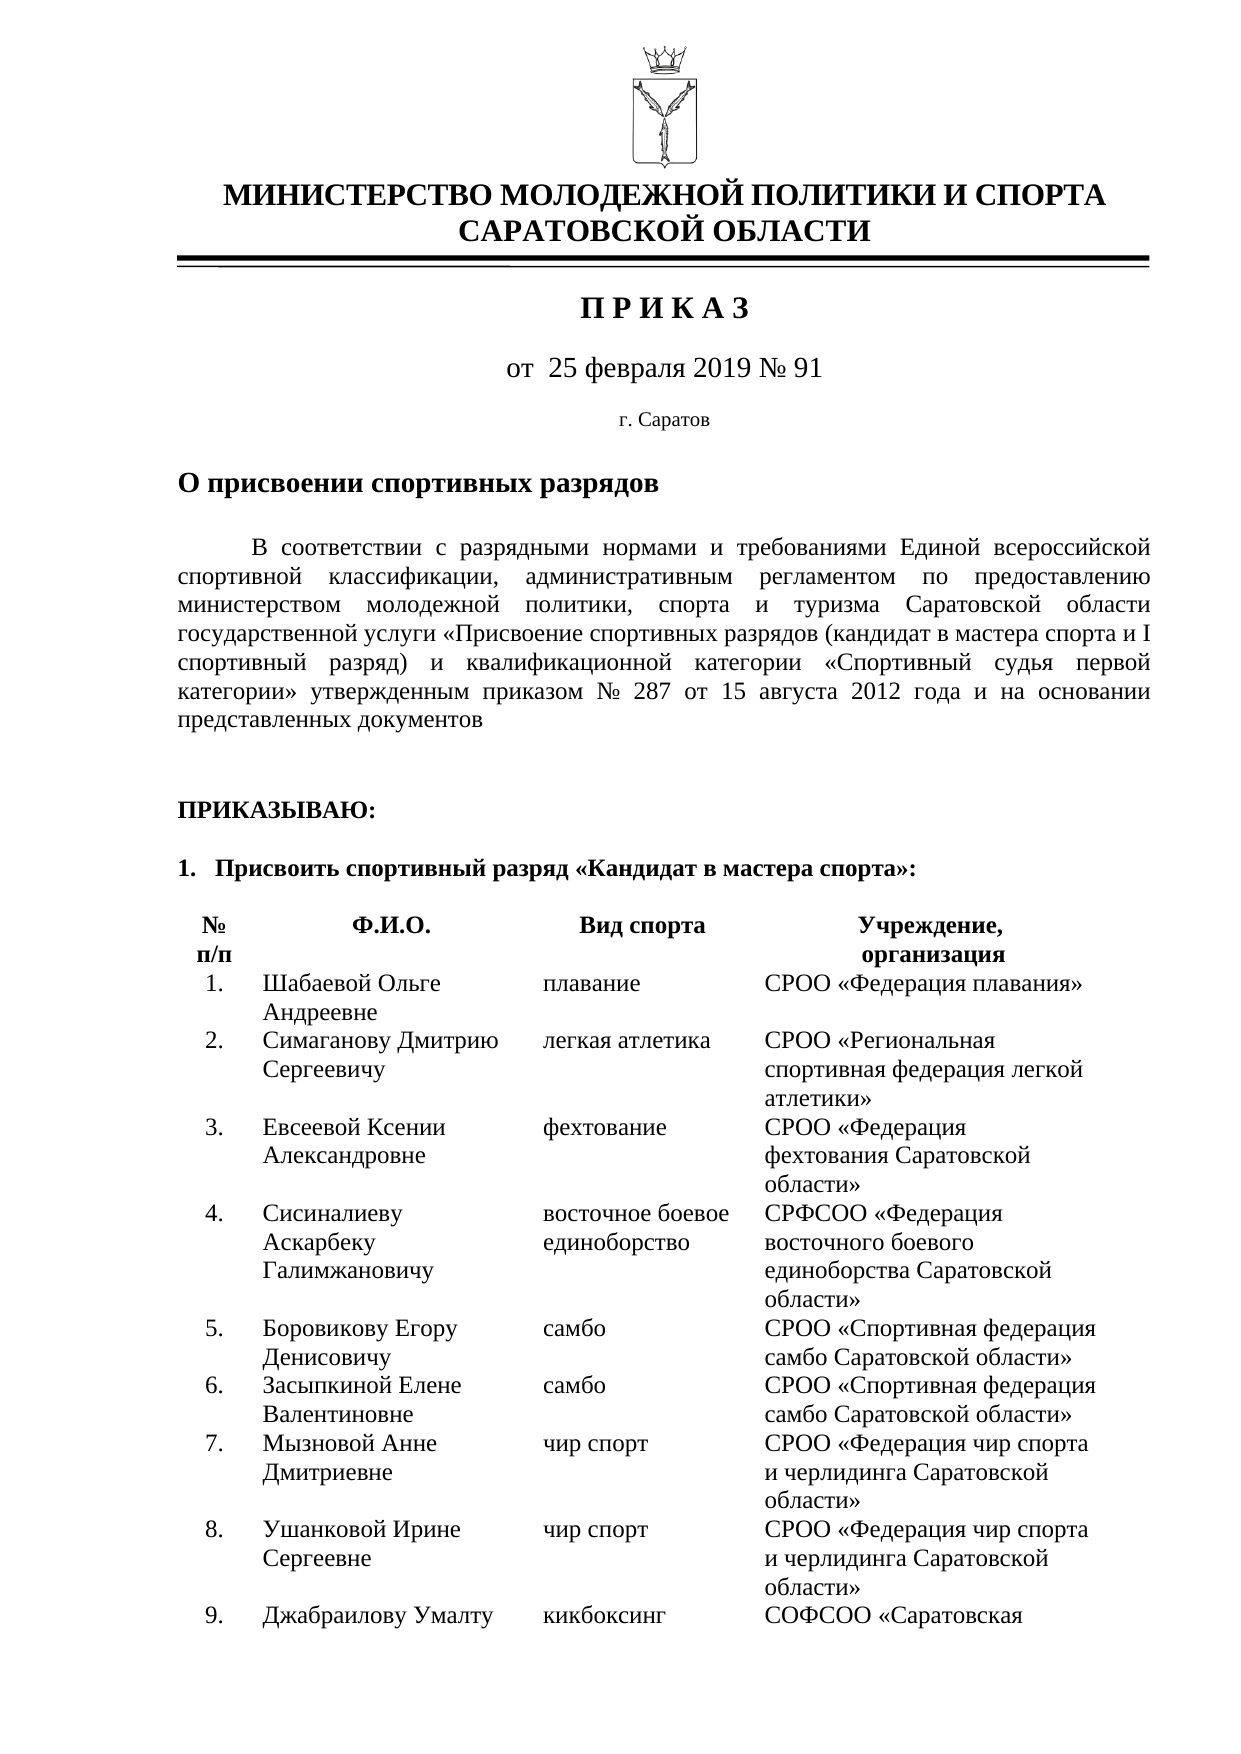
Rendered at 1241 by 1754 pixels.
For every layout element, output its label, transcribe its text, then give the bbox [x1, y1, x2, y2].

table_cell Сисиналиеву Аскарбеку Галимжановичу [251, 1198, 532, 1313]
table_cell 7. [177, 1428, 251, 1514]
table_cell Симаганову Дмитрию Сергеевичу [251, 1026, 532, 1112]
table_cell СРФСОО «Федерация восточного боевого единоборства Саратовской области» [753, 1198, 1107, 1313]
table_cell 9. [177, 1601, 251, 1629]
table_cell фехтование [532, 1112, 753, 1198]
table_cell СРОО «Федерация фехтования Саратовской области» [753, 1112, 1107, 1198]
table_cell восточное боевое единоборство [532, 1198, 753, 1313]
table_cell СРОО «Региональная спортивная федерация легкой атлетики» [753, 1026, 1107, 1112]
table_cell Евсеевой Ксении Александровне [251, 1112, 532, 1198]
table_cell Шабаевой Ольге Андреевне [251, 968, 532, 1026]
table_header Учреждение, организация [753, 911, 1107, 968]
table_cell плавание [532, 968, 753, 1026]
table_cell 6. [177, 1371, 251, 1428]
table_cell кикбоксинг [532, 1601, 753, 1629]
table_cell Ушанковой Ирине Сергеевне [251, 1514, 532, 1601]
table_cell чир спорт [532, 1514, 753, 1601]
table_cell СРОО «Федерация чир спорта и черлидинга Саратовской области» [753, 1428, 1107, 1514]
table_cell 4. [177, 1198, 251, 1313]
table_cell 5. [177, 1313, 251, 1371]
text г. Саратов [177, 407, 1152, 431]
table_cell СРОО «Федерация плавания» [753, 968, 1107, 1026]
text МИНИСТЕРСТВО МОЛОДЕЖНОЙ ПОЛИТИКИ И СПОРТА САРАТОВСКОЙ ОБЛАСТИ [177, 177, 1152, 248]
table_cell Мызновой Анне Дмитриевне [251, 1428, 532, 1514]
table_header Ф.И.О. [251, 911, 532, 968]
text ПРИКАЗЫВАЮ: [177, 796, 1152, 824]
text от 25 февраля 2019 № 91 [177, 350, 1152, 383]
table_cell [251, 1601, 532, 1629]
table_cell 1. [177, 968, 251, 1026]
table_cell СРОО «Спортивная федерация самбо Саратовской области» [753, 1313, 1107, 1371]
text В соответствии с разрядными нормами и требованиями Единой всероссийской спортивной классификации, административным регламентом по предоставлению министерством молодежной политики, спорта и туризма Саратовской области государственной услуги «Присвоение спортивных разрядов (кандидат в мастера спорта и I спортивный разряд) и квалификационной категории «Спортивный судья первой категории» утвержденным приказом № 287 от 15 августа 2012 года и на основании представленных документов [177, 532, 1152, 733]
table_cell СРОО «Спортивная федерация самбо Саратовской области» [753, 1371, 1107, 1428]
table_cell Засыпкиной Елене Валентиновне [251, 1371, 532, 1428]
table_cell Боровикову Егору Денисовичу [251, 1313, 532, 1371]
table_header Вид спорта [532, 911, 753, 968]
table_header № п/п [177, 911, 251, 968]
table_cell легкая атлетика [532, 1026, 753, 1112]
table_cell СРОО «Федерация чир спорта и черлидинга Саратовской области» [753, 1514, 1107, 1601]
picture [631, 44, 698, 170]
list Присвоить спортивный разряд «Кандидат в мастера спорта»: [177, 853, 1152, 882]
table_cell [753, 1601, 1107, 1629]
table_cell самбо [532, 1371, 753, 1428]
text П Р И К А З [177, 290, 1152, 326]
text О присвоении спортивных разрядов [177, 465, 1152, 498]
table_cell самбо [532, 1313, 753, 1371]
table_cell 8. [177, 1514, 251, 1601]
table_cell 2. [177, 1026, 251, 1112]
table_cell чир спорт [532, 1428, 753, 1514]
table_cell 3. [177, 1112, 251, 1198]
